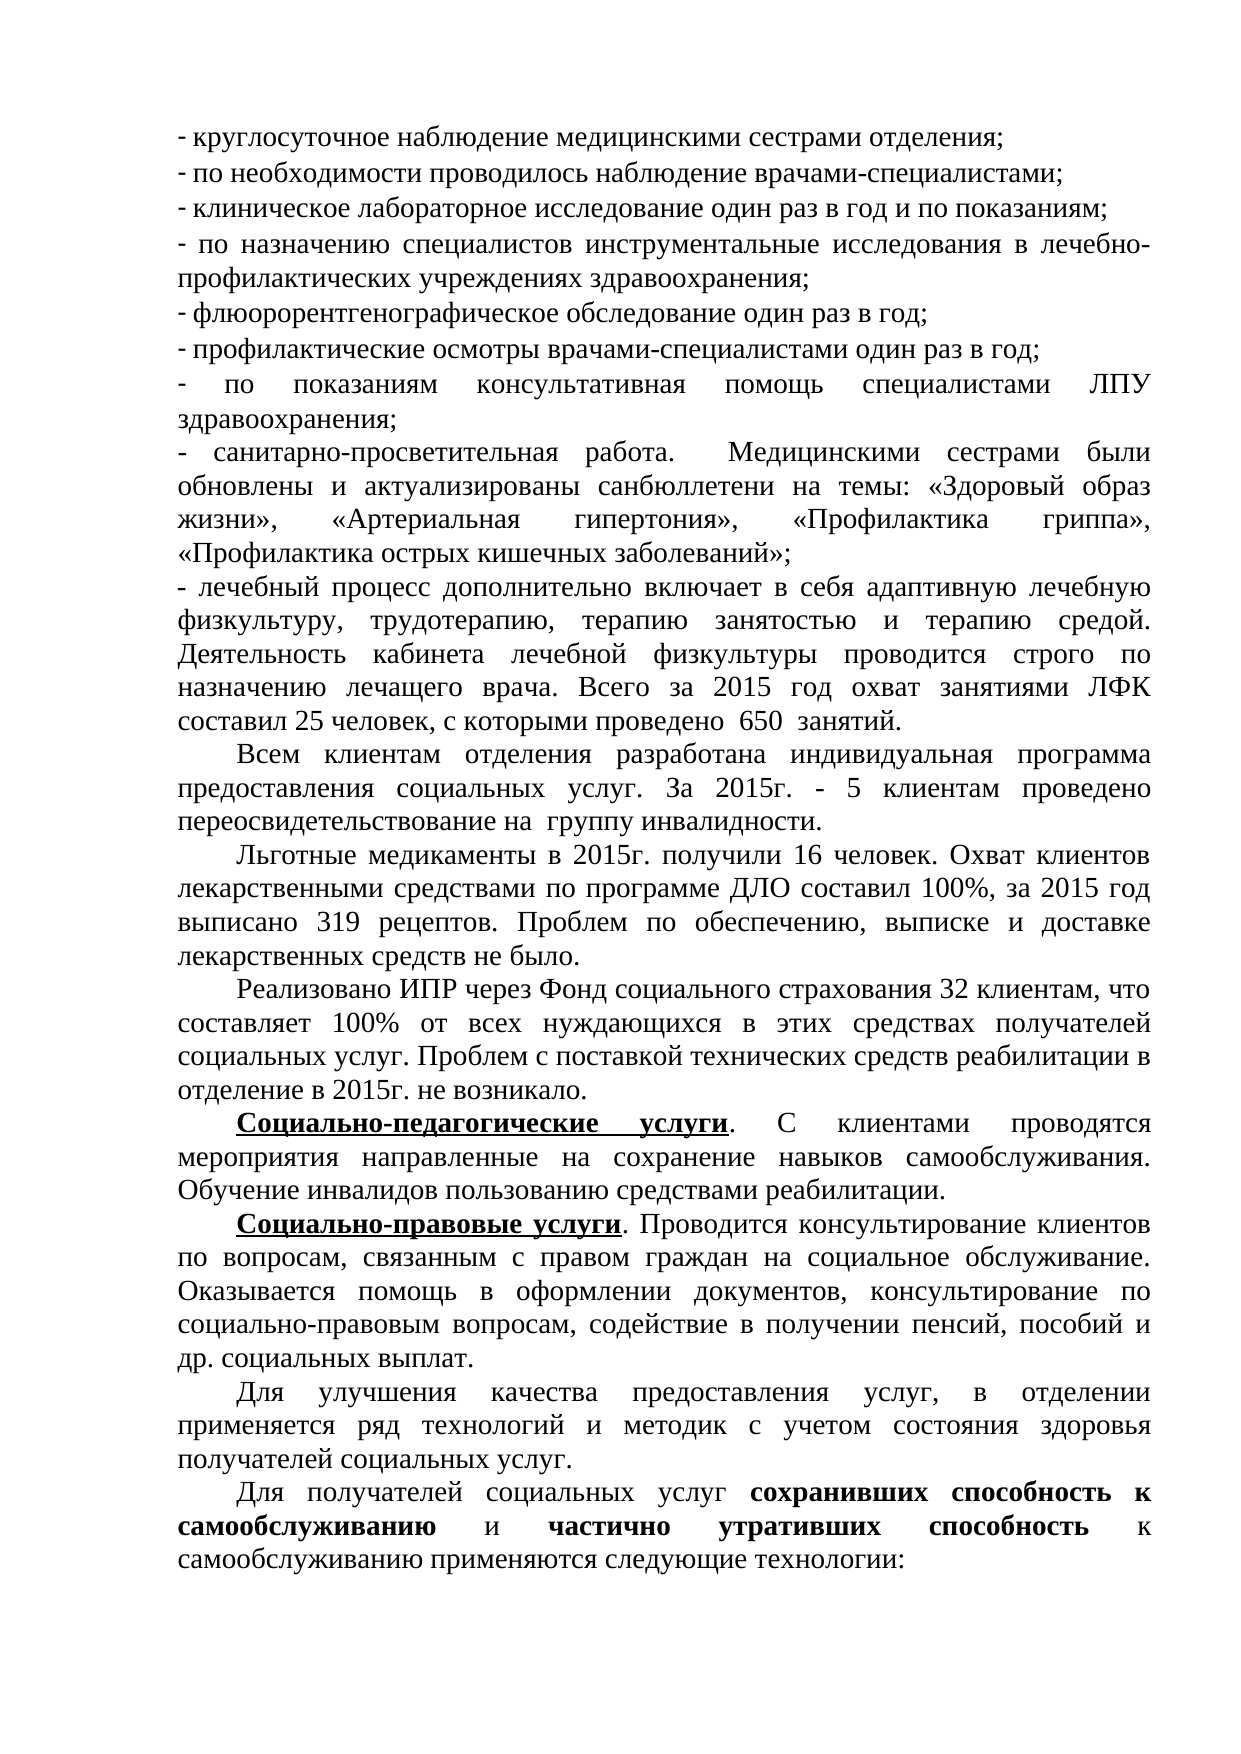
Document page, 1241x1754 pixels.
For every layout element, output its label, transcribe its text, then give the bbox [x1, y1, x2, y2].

text Социально-педагогические услуги. С клиентами проводятся мероприятия направленные на сохранение навыков самообслуживания. Обучение инвалидов пользованию средствами реабилитации. [177, 1105, 1152, 1206]
text - клиническое лабораторное исследование один раз в год и по показаниям; [177, 189, 1152, 225]
text - профилактические осмотры врачами-специалистами один раз в год; [177, 330, 1152, 365]
text Социально-правовые услуги. Проводится консультирование клиентов по вопросам, связанным с правом граждан на социальное обслуживание. Оказывается помощь в оформлении документов, консультирование по социально-правовым вопросам, содействие в получении пенсий, пособий и др. социальных выплат. [177, 1206, 1152, 1374]
text - лечебный процесс дополнительно включает в себя адаптивную лечебную физкультуру, трудотерапию, терапию занятостью и терапию средой. Деятельность кабинета лечебной физкультуры проводится строго по назначению лечащего врача. Всего за 2015 год охват занятиями ЛФК составил 25 человек, с которыми проведено 650 занятий. [177, 569, 1152, 736]
text - по необходимости проводилось наблюдение врачами-специалистами; [177, 154, 1152, 189]
text Реализовано ИПР через Фонд социального страхования 32 клиентам, что составляет 100% от всех нуждающихся в этих средствах получателей социальных услуг. Проблем с поставкой технических средств реабилитации в отделение в 2015г. не возникало. [177, 971, 1152, 1105]
text - по показаниям консультативная помощь специалистами ЛПУ здравоохранения; - санитарно-просветительная работа. Медицинскими сестрами были обновлены и актуализированы санбюллетени на темы: «Здоровый образ жизни», «Артериальная гипертония», «Профилактика гриппа», «Профилактика острых кишечных заболеваний»; [177, 365, 1152, 569]
text Для улучшения качества предоставления услуг, в отделении применяется ряд технологий и методик с учетом состояния здоровья получателей социальных услуг. [177, 1374, 1152, 1474]
text - по назначению специалистов инструментальные исследования в лечебно-профилактических учреждениях здравоохранения; [177, 225, 1152, 294]
text Всем клиентам отделения разработана индивидуальная программа предоставления социальных услуг. За 2015г. - 5 клиентам проведено переосвидетельствование на группу инвалидности. [177, 736, 1152, 837]
text - флюорорентгенографическое обследование один раз в год; [177, 294, 1152, 330]
text - круглосуточное наблюдение медицинскими сестрами отделения; [177, 118, 1152, 154]
text Льготные медикаменты в 2015г. получили 16 человек. Охват клиентов лекарственными средствами по программе ДЛО составил 100%, за 2015 год выписано 319 рецептов. Проблем по обеспечению, выписке и доставке лекарственных средств не было. [177, 837, 1152, 971]
text Для получателей социальных услуг сохранивших способность к самообслуживанию и частично утративших способность к самообслуживанию применяются следующие технологии: [177, 1474, 1152, 1575]
